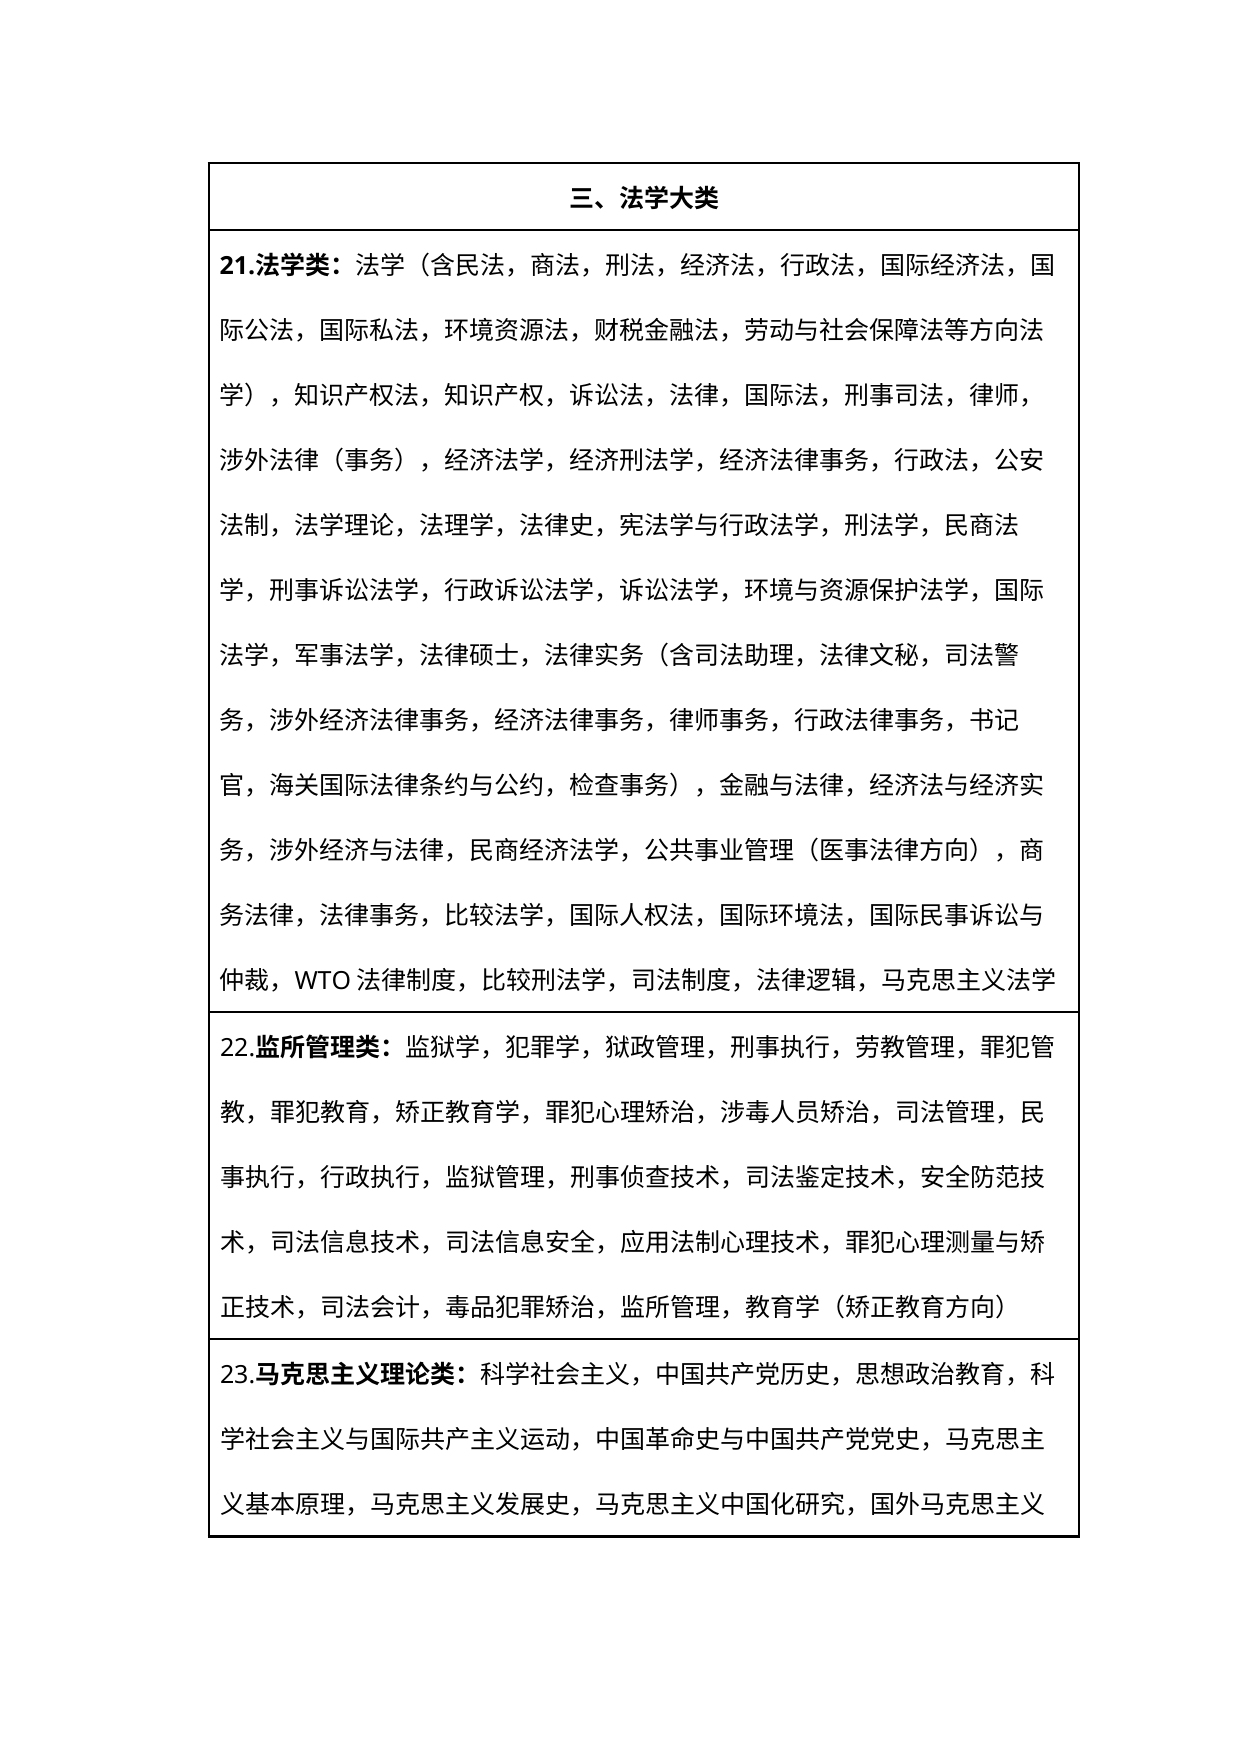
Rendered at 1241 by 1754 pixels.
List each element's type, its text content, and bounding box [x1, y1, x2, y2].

table_cell 21.法学类：法学（含民法，商法，刑法，经济法，行政法，国际经济法，国际公法，国际私法，环境资源法，财税金融法，劳动与社会保障法等方向法学），知识产权法，知识产权，诉讼法，法律，国际法，刑事司法，律师，涉外法律（事务），经济法学，经济刑法学，经济法律事务，行政法，公安法制，法学理论，法理学，法律史，宪法学与行政法学，刑法学，民商法学，刑事诉讼法学，行政诉讼法学，诉讼法学，环境与资源保护法学，国际法学，军事法学，法律硕士，法律实务（含司法助理，法律文秘，司法警务，涉外经济法律事务，经济法律事务，律师事务，行政法律事务，书记官，海关国际法律条约与公约，检查事务），金融与法律，经济法与经济实务，涉外经济与法律，民商经济法学，公共事业管理（医事法律方向），商务法律，法律事务，比较法学，国际人权法，国际环境法，国际民事诉讼与仲裁，WTO法律制度，比较刑法学，司法制度，法律逻辑，马克思主义法学 [210, 231, 1078, 1011]
table_cell 22.监所管理类：监狱学，犯罪学，狱政管理，刑事执行，劳教管理，罪犯管教，罪犯教育，矫正教育学，罪犯心理矫治，涉毒人员矫治，司法管理，民事执行，行政执行，监狱管理，刑事侦查技术，司法鉴定技术，安全防范技术，司法信息技术，司法信息安全，应用法制心理技术，罪犯心理测量与矫正技术，司法会计，毒品犯罪矫治，监所管理，教育学（矫正教育方向） [210, 1013, 1078, 1338]
table_cell 三、法学大类 [210, 164, 1078, 229]
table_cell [210, 1340, 1078, 1535]
